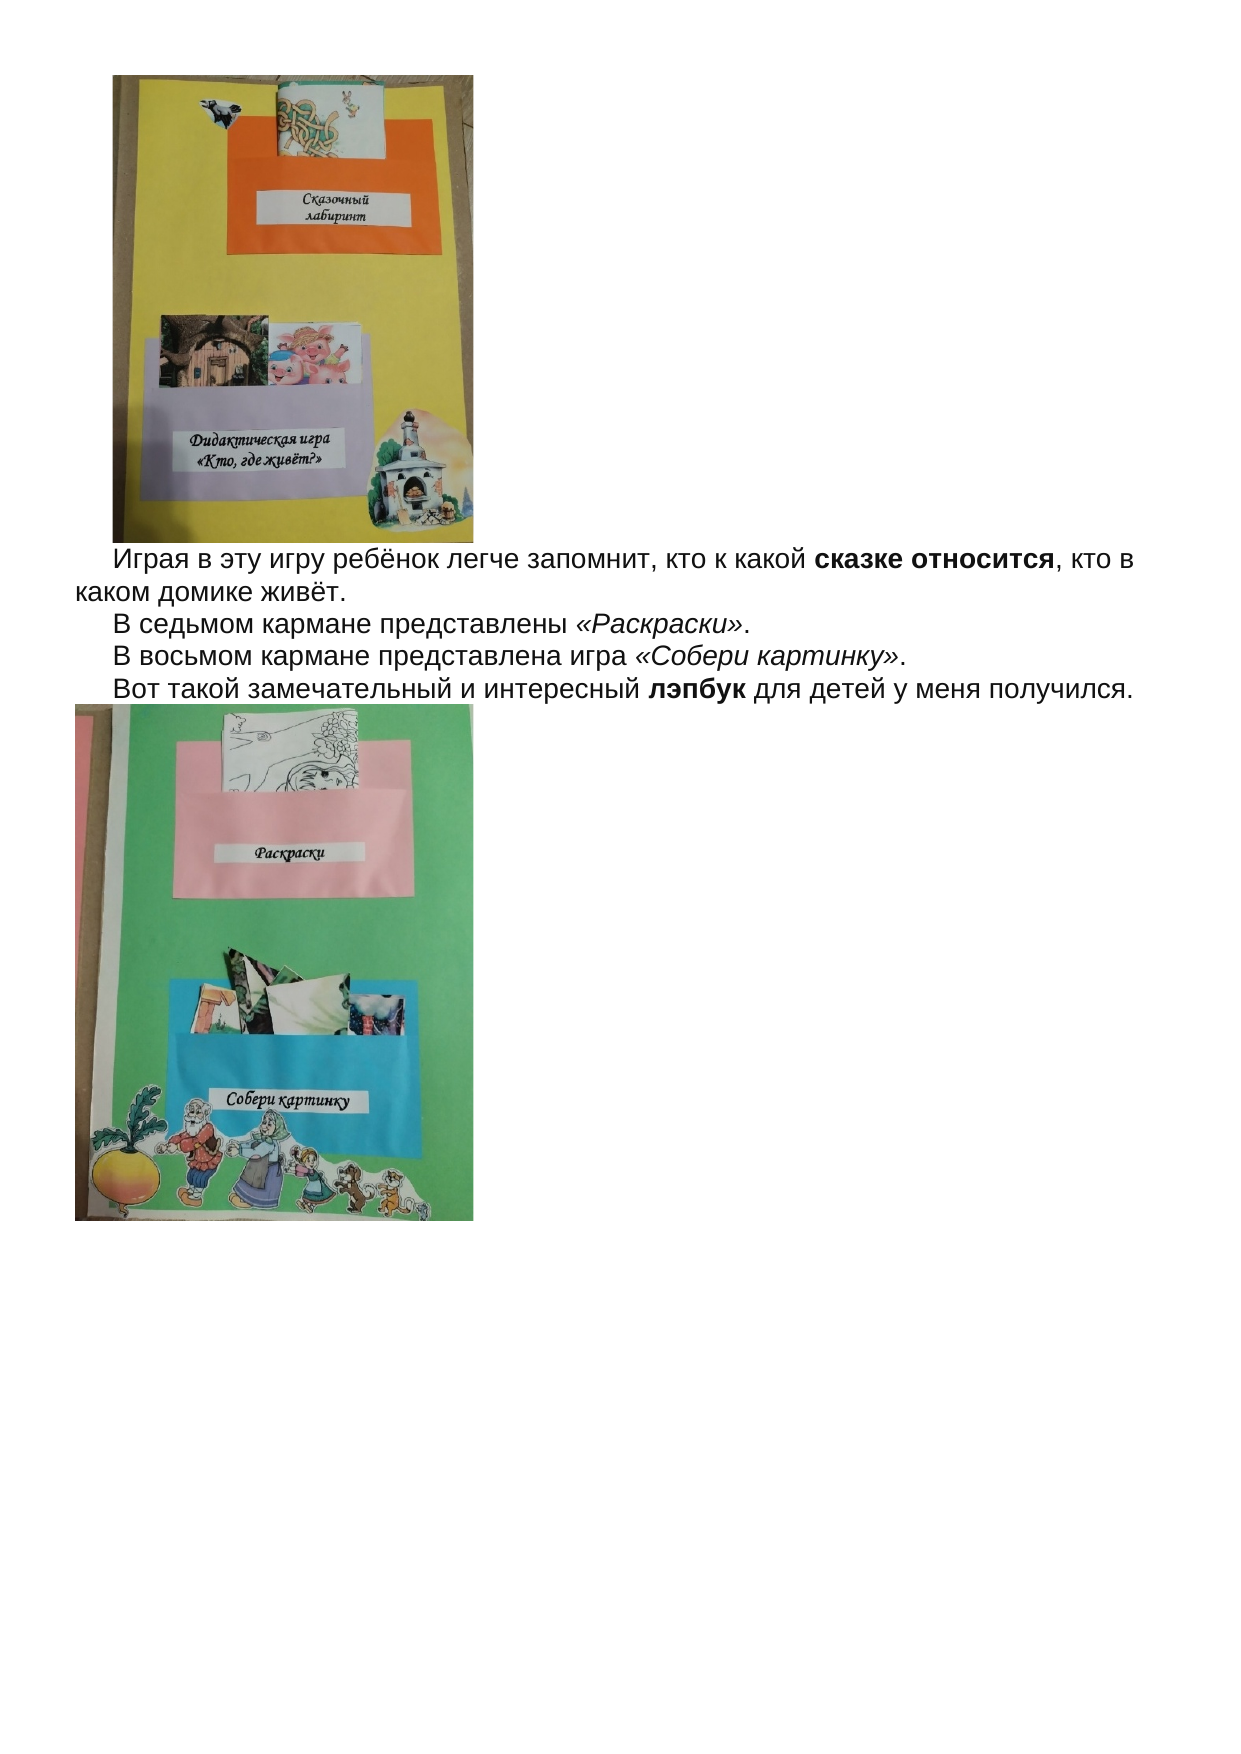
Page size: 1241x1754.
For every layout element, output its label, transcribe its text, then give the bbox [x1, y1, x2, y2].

text Играя в эту игру ребёнок легче запомнит, кто к какой сказке относится, кто в каком домике живёт. [75, 542, 1165, 607]
picture [75, 704, 474, 1221]
text В восьмом кармане представлена игра «Собери картинку». [75, 639, 1165, 672]
text Вот такой замечательный и интересный лэпбук для детей у меня получился. [75, 672, 1165, 704]
picture [112, 75, 474, 543]
text В седьмом кармане представлены «Раскраски». [75, 607, 1165, 639]
